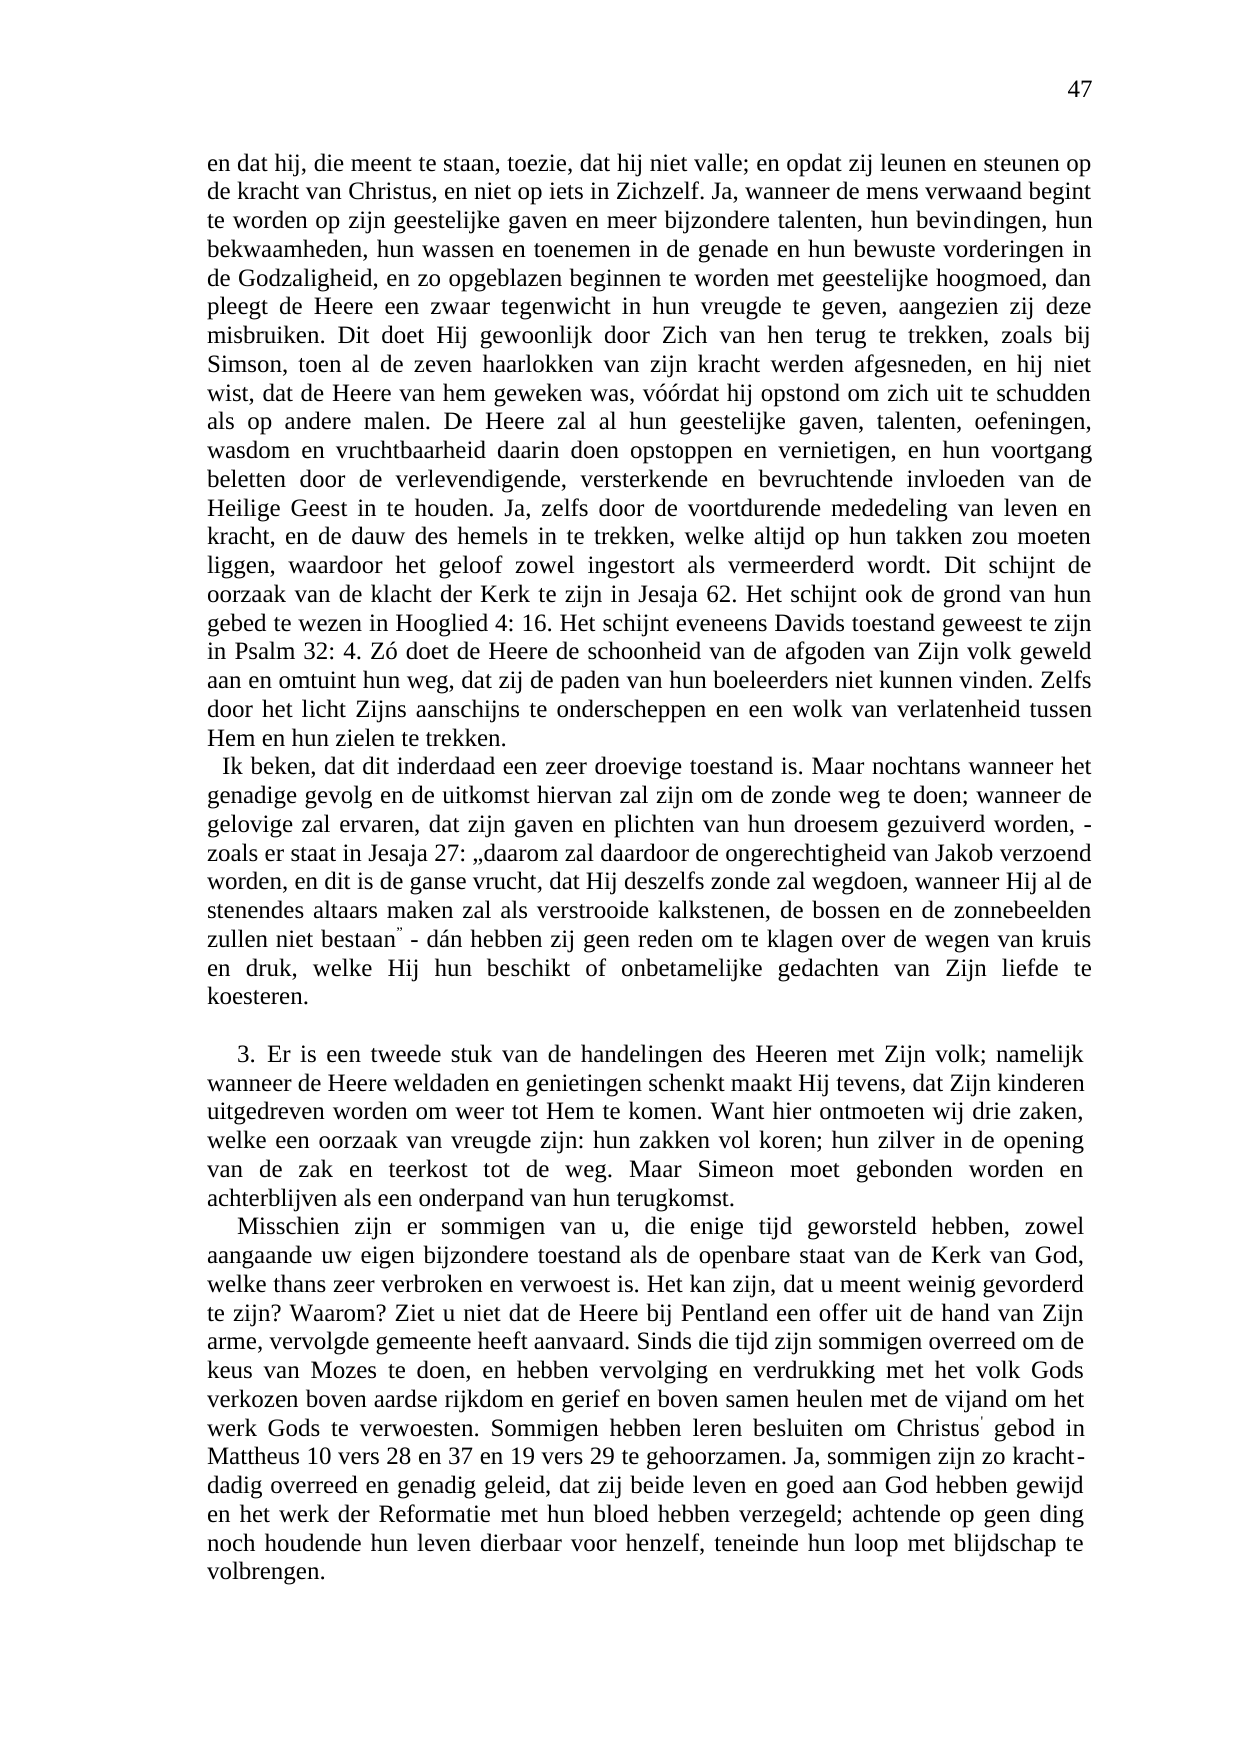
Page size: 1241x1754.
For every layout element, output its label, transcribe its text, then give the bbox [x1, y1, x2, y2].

text Misschien zijn er sommigen van u, die enige tijd geworsteld hebben, zowel aangaande uw eigen bijzondere toestand als de openbare staat van de Kerk van God, welke thans zeer verbroken en verwoest is. Het kan zijn, dat u meent weinig gevorderd te zijn? Waarom? Ziet u niet dat de Heere bij Pentland een offer uit de hand van Zijn arme, vervolgde gemeente heeft aanvaard. Sinds die tijd zijn sommigen overreed om de keus van Mozes te doen, en hebben vervolging en verdrukking met het volk Gods verkozen boven aardse rijkdom en gerief en boven samen heulen met de vijand om het werk Gods te verwoesten. Sommigen hebben leren besluiten om Christus' gebod in Mattheus 10 vers 28 en 37 en 19 vers 29 te gehoorzamen. Ja, sommigen zijn zo krachtdadig overreed en genadig geleid, dat zij beide leven en goed aan God hebben gewijd en het werk der Reformatie met hun bloed hebben verzegeld; achtende op geen ding noch houdende hun leven dierbaar voor henzelf, teneinde hun loop met blijdschap te volbrengen. [207, 1211, 1085, 1585]
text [207, 148, 1093, 751]
list Er is een tweede stuk van de handelingen des Heeren met Zijn volk; namelijk wanneer de Heere weldaden en genietingen schenkt maakt Hij tevens, dat Zijn kinderen uitgedreven worden om weer tot Hem te komen. Want hier ontmoeten wij drie zaken, welke een oorzaak van vreugde zijn: hun zakken vol koren; hun zilver in de opening van de zak en teerkost tot de weg. Maar Simeon moet gebonden worden en achterblijven als een onderpand van hun terugkomst. [207, 1039, 1085, 1211]
text Ik beken, dat dit inderdaad een zeer droevige toestand is. Maar nochtans wanneer het genadige gevolg en de uitkomst hiervan zal zijn om de zonde weg te doen; wanneer de gelovige zal ervaren, dat zijn gaven en plichten van hun droesem gezuiverd worden, - zoals er staat in Jesaja 27: „daarom zal daardoor de ongerechtigheid van Jakob verzoend worden, en dit is de ganse vrucht, dat Hij deszelfs zonde zal wegdoen, wanneer Hij al de stenendes altaars maken zal als verstrooide kalkstenen, de bossen en de zonnebeelden zullen niet bestaan” - dán hebben zij geen reden om te klagen over de wegen van kruis en druk, welke Hij hun beschikt of onbetamelijke gedachten van Zijn liefde te koesteren. [207, 751, 1093, 1010]
